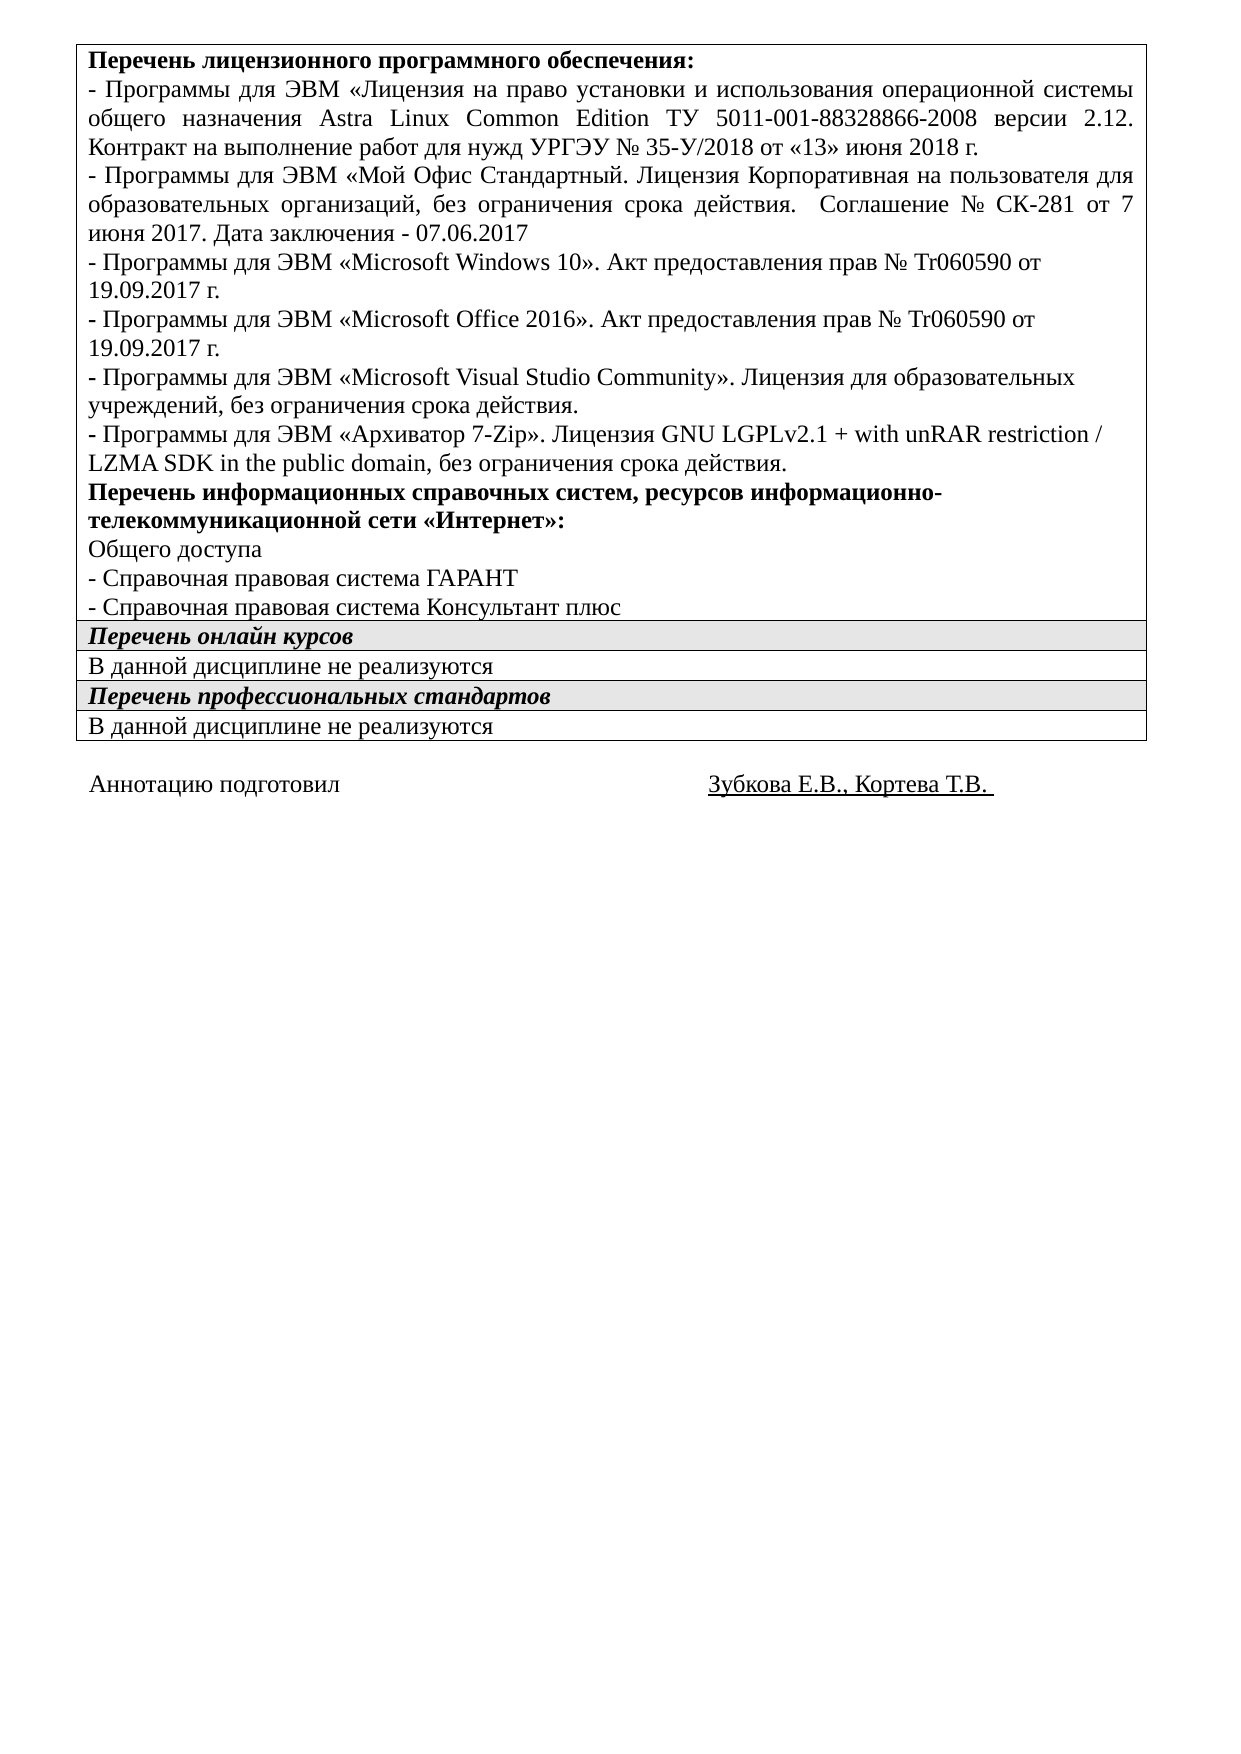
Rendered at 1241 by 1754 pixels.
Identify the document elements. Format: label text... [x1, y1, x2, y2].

text Аннотацию подготовил Зубкова Е.В., Кортева Т.В. [88, 769, 1181, 798]
table_cell Перечень онлайн курсов [77, 621, 1146, 650]
table_cell В данной дисциплине не реализуются [77, 651, 1146, 680]
table_cell Перечень лицензионного программного обеспечения: - Программы для ЭВМ «Лицензия на право установки и использования операционной системы общего назначения Astra Linux Common Edition ТУ 5011-001-88328866-2008 версии 2.12. Контракт на выполнение работ для нужд УРГЭУ № 35-У/2018 от «13» июня 2018 г. - Программы для ЭВМ «Мой Офис Стандартный. Лицензия Корпоративная на пользователя для образовательных организаций, без ограничения срока действия. Соглашение № СК-281 от 7 июня 2017. Дата заключения - 07.06.2017 - Программы для ЭВМ «Microsoft Windows 10». Акт предоставления прав № Tr060590 от 19.09.2017 г. - Программы для ЭВМ «Microsoft Office 2016». Акт предоставления прав № Tr060590 от 19.09.2017 г. - Программы для ЭВМ «Microsoft Visual Studio Community». Лицензия для образовательных учреждений, без ограничения срока действия. - Программы для ЭВМ «Архиватор 7-Zip». Лицензия GNU LGPLv2.1 + with unRAR restriction / LZMA SDK in the public domain, без ограничения срока действия. Перечень информационных справочных систем, ресурсов информационно-телекоммуникационной сети «Интернет»: Общего доступа - Справочная правовая система ГАРАНТ - Справочная правовая система Консультант плюс [77, 45, 1146, 620]
table_cell В данной дисциплине не реализуются [77, 711, 1146, 739]
table_cell Перечень профессиональных стандартов [77, 681, 1146, 710]
